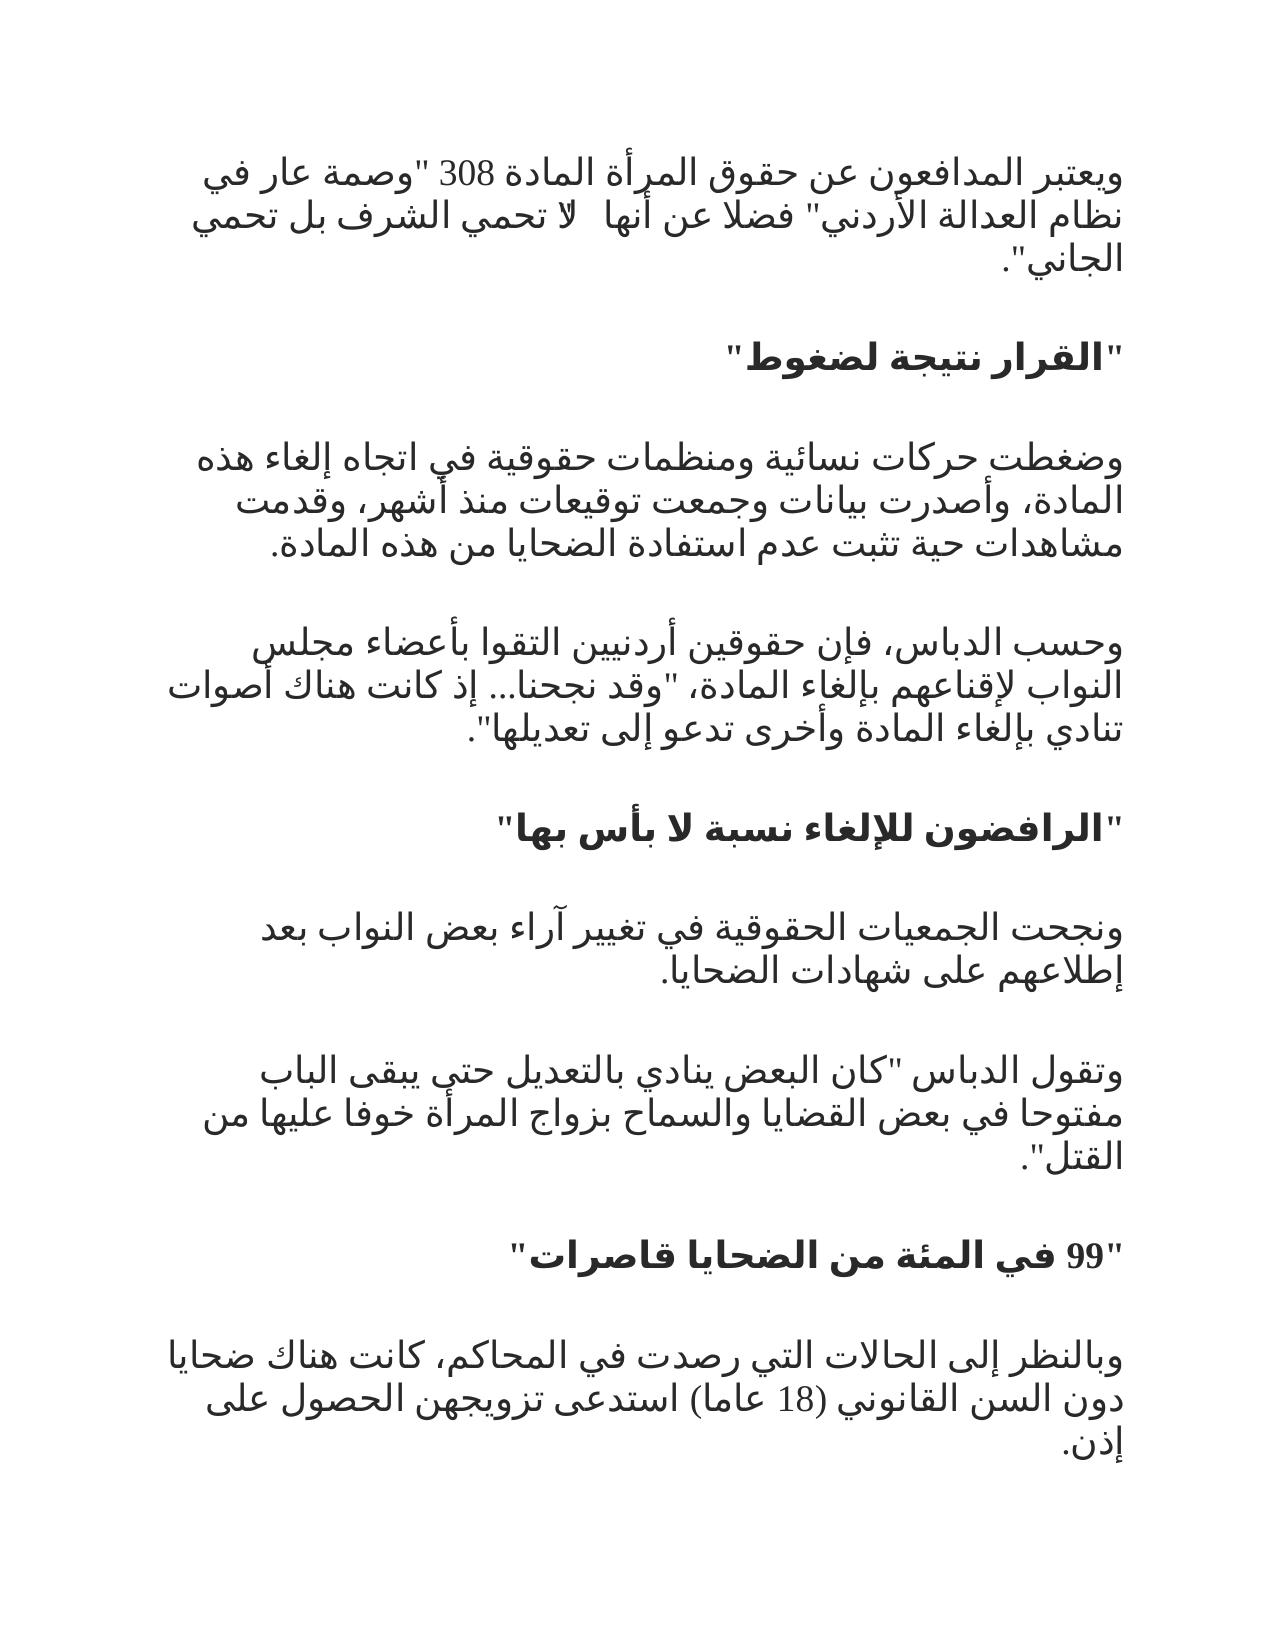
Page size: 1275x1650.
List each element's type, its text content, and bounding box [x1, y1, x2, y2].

text وتقول الدباس "كان البعض ينادي بالتعديل حتى يبقى الباب مفتوحا في بعض القضايا والسماح بزواج المرأة خوفا عليها من القتل". [150, 1048, 1125, 1177]
text وضغطت حركات نسائية ومنظمات حقوقية في اتجاه إلغاء هذه المادة، وأصدرت بيانات وجمعت توقيعات منذ أشهر، وقدمت مشاهدات حية تثبت عدم استفادة الضحايا من هذه المادة. [150, 435, 1125, 564]
text "القرار نتيجة لضغوط" [150, 336, 1125, 379]
text وبالنظر إلى الحالات التي رصدت في المحاكم، كانت هناك ضحايا دون السن القانوني (18 عاما) استدعى تزويجهن الحصول على إذن. [150, 1333, 1125, 1462]
text "99 في المئة من الضحايا قاصرات" [150, 1234, 1125, 1277]
text ونجحت الجمعيات الحقوقية في تغيير آراء بعض النواب بعد إطلاعهم على شهادات الضحايا. [150, 906, 1125, 992]
text "الرافضون للإلغاء نسبة لا بأس بها" [150, 806, 1125, 849]
text وحسب الدباس، فإن حقوقين أردنيين التقوا بأعضاء مجلس النواب لإقناعهم بإلغاء المادة، "وقد نجحنا... إذ كانت هناك أصوات تنادي بإلغاء المادة وأخرى تدعو إلى تعديلها". [150, 621, 1125, 750]
text ويعتبر المدافعون عن حقوق المرأة المادة 308 "وصمة عار في نظام العدالة الأردني" فضلا عن أنها "لا تحمي الشرف بل تحمي الجاني". [150, 150, 1125, 279]
